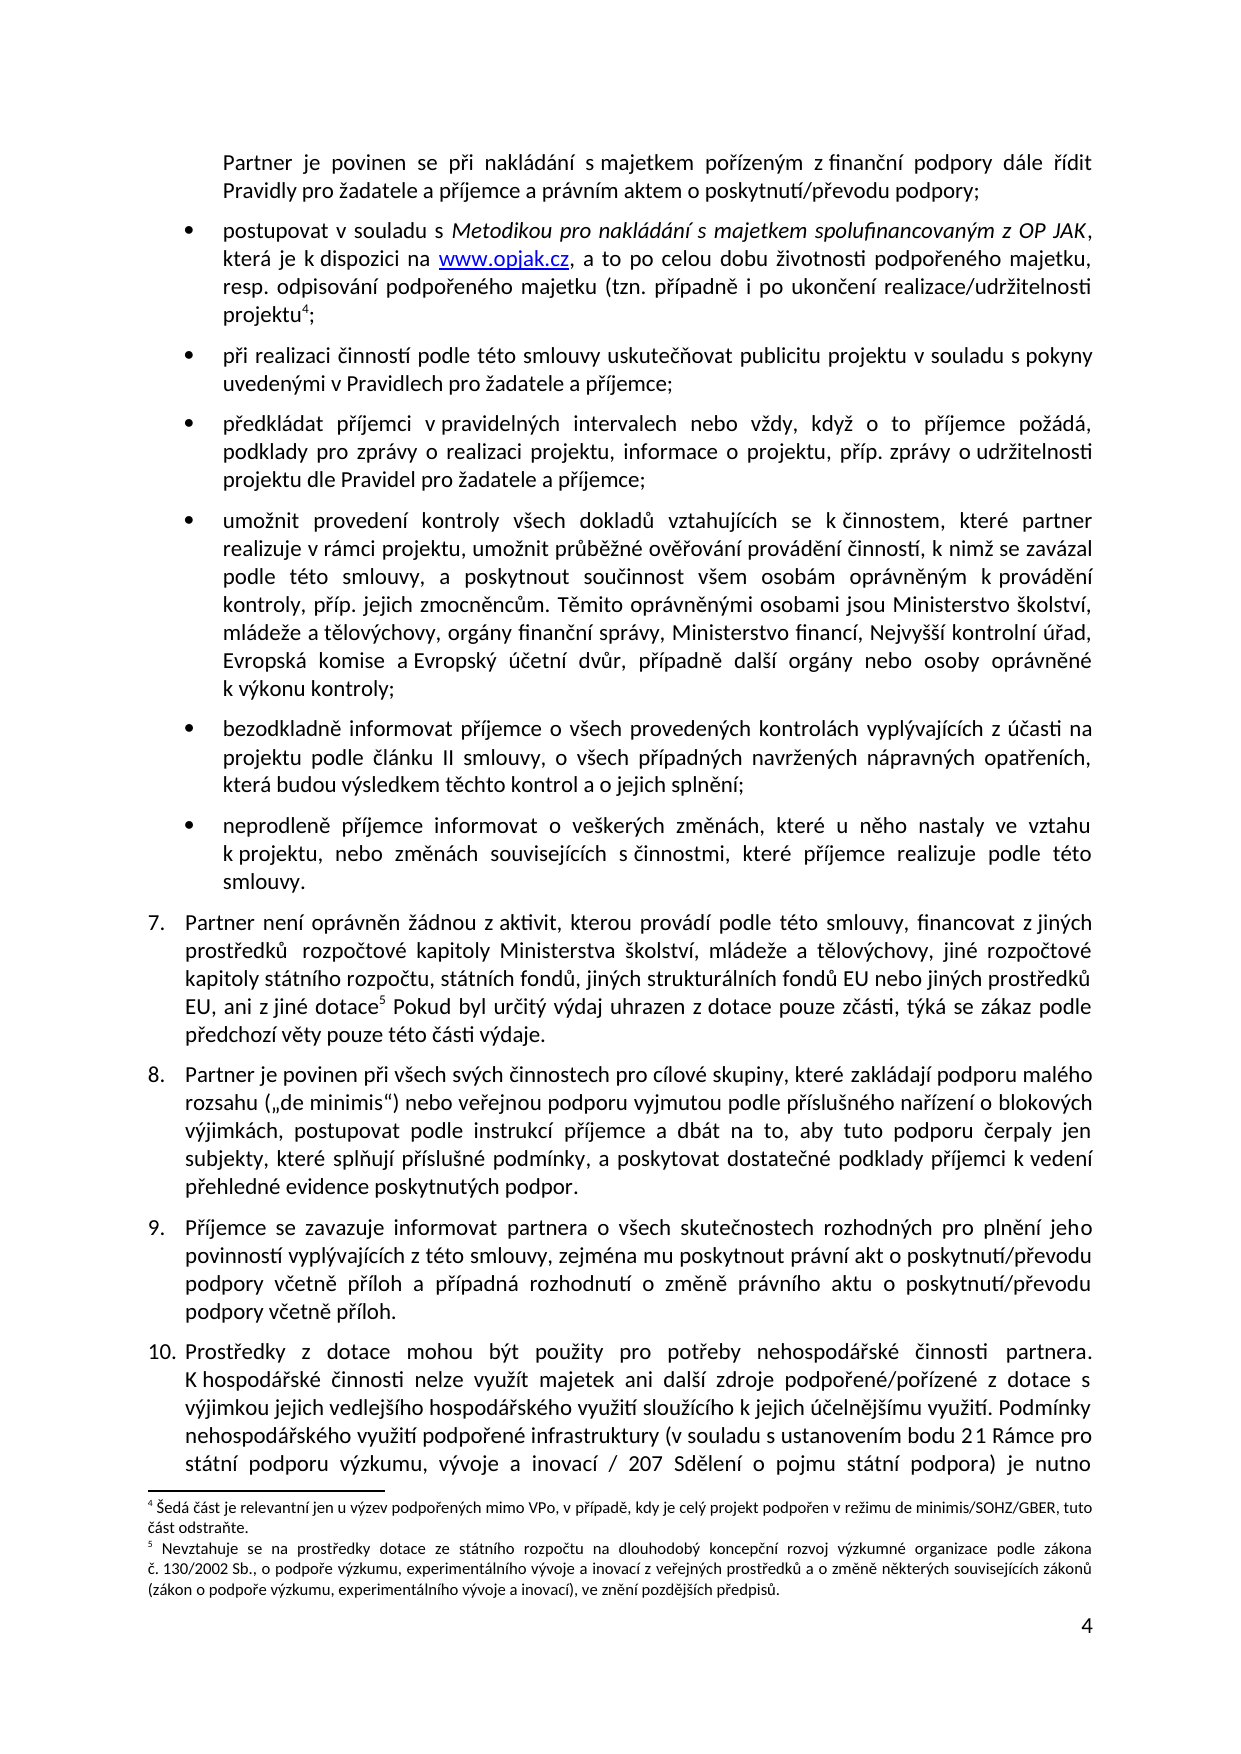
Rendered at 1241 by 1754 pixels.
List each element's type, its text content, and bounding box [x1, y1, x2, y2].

list bezodkladně informovat příjemce o všech provedených kontrolách vyplývajících z účasti na projektu podle článku II smlouvy, o všech případných navržených nápravných opatřeních, která budou výsledkem těchto kontrol a o jejich splnění; [185, 714, 1092, 799]
list postupovat v souladu s Metodikou pro nakládání s majetkem spolufinancovaným z OP JAK, která je k dispozici na www.opjak.cz, a to po celou dobu životnosti podpořeného majetku, resp. odpisování podpořeného majetku (tzn. případně i po ukončení realizace/udržitelnosti projektu; [185, 216, 1092, 328]
list Partner není oprávněn žádnou z aktivit, kterou provádí podle této smlouvy, financovat z jiných prostředků rozpočtové kapitoly Ministerstva školství, mládeže a tělovýchovy, jiné rozpočtové kapitoly státního rozpočtu, státních fondů, jiných strukturálních fondů EU nebo jiných prostředků EU, ani z jiné dotace Pokud byl určitý výdaj uhrazen z dotace pouze zčásti, týká se zákaz podle předchozí věty pouze této části výdaje. [148, 908, 1092, 1048]
list Příjemce se zavazuje informovat partnera o všech skutečnostech rozhodných pro plnění jeho povinností vyplývajících z této smlouvy, zejména mu poskytnout právní akt o poskytnutí/převodu podpory včetně příloh a případná rozhodnutí o změně právního aktu o poskytnutí/převodu podpory včetně příloh. [148, 1213, 1092, 1325]
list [185, 148, 1092, 204]
list Partner je povinen při všech svých činnostech pro cílové skupiny, které zakládají podporu malého rozsahu („de minimis“) nebo veřejnou podporu vyjmutou podle příslušného nařízení o blokových výjimkách, postupovat podle instrukcí příjemce a dbát na to, aby tuto podporu čerpaly jen subjekty, které splňují příslušné podmínky, a poskytovat dostatečné podklady příjemci k vedení přehledné evidence poskytnutých podpor. [148, 1060, 1092, 1200]
list při realizaci činností podle této smlouvy uskutečňovat publicitu projektu v souladu s pokyny uvedenými v Pravidlech pro žadatele a příjemce; [185, 341, 1092, 397]
list předkládat příjemci v pravidelných intervalech nebo vždy, když o to příjemce požádá, podklady pro zprávy o realizaci projektu, informace o projektu, příp. zprávy o udržitelnosti projektu dle Pravidel pro žadatele a příjemce; [185, 409, 1092, 493]
list neprodleně příjemce informovat o veškerých změnách, které u něho nastaly ve vztahu k projektu, nebo změnách souvisejících s činnostmi, které příjemce realizuje podle této smlouvy. [185, 811, 1092, 895]
list umožnit provedení kontroly všech dokladů vztahujících se k činnostem, které partner realizuje v rámci projektu, umožnit průběžné ověřování provádění činností, k nimž se zavázal podle této smlouvy, a poskytnout součinnost všem osobám oprávněným k provádění kontroly, příp. jejich zmocněncům. Těmito oprávněnými osobami jsou Ministerstvo školství, mládeže a tělovýchovy, orgány finanční správy, Ministerstvo financí, Nejvyšší kontrolní úřad, Evropská komise a Evropský účetní dvůr, případně další orgány nebo osoby oprávněné k výkonu kontroly; [185, 506, 1092, 702]
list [148, 1337, 1092, 1478]
